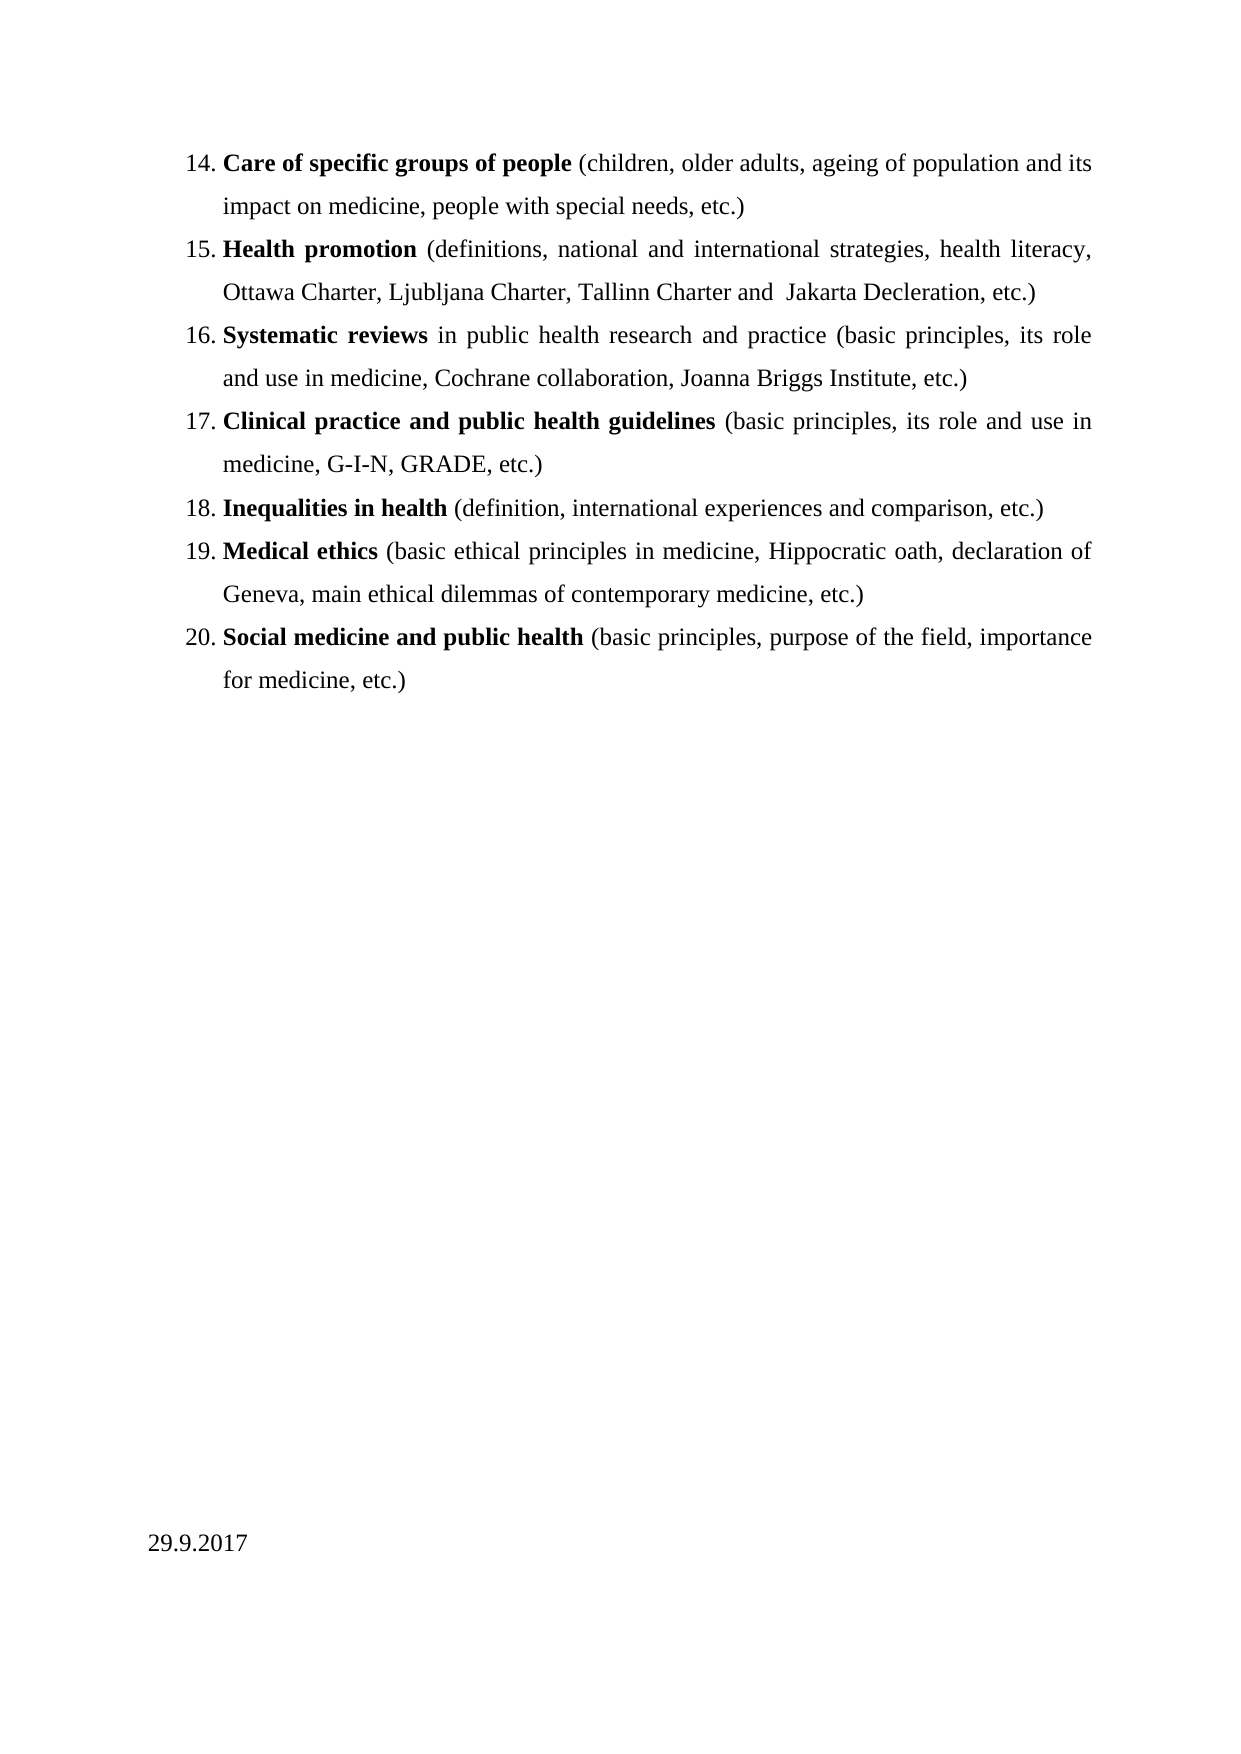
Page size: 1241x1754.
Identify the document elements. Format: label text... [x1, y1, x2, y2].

list Inequalities in health (definition, international experiences and comparison, etc.) [185, 493, 1093, 521]
list Medical ethics (basic ethical principles in medicine, Hippocratic oath, declaration of Geneva, main ethical dilemmas of contemporary medicine, etc.) [185, 536, 1093, 608]
text 29.9.2017 [148, 1528, 1093, 1556]
list Social medicine and public health (basic principles, purpose of the field, importance for medicine, etc.) [185, 622, 1093, 694]
list Systematic reviews in public health research and practice (basic principles, its role and use in medicine, Cochrane collaboration, Joanna Briggs Institute, etc.) [185, 320, 1093, 392]
list Clinical practice and public health guidelines (basic principles, its role and use in medicine, G-I-N, GRADE, etc.) [185, 406, 1093, 478]
list Health promotion (definitions, national and international strategies, health literacy, Ottawa Charter, Ljubljana Charter, Tallinn Charter and Jakarta Decleration, etc.) [185, 234, 1093, 306]
list Care of specific groups of people (children, older adults, ageing of population and its impact on medicine, people with special needs, etc.) [185, 148, 1093, 219]
